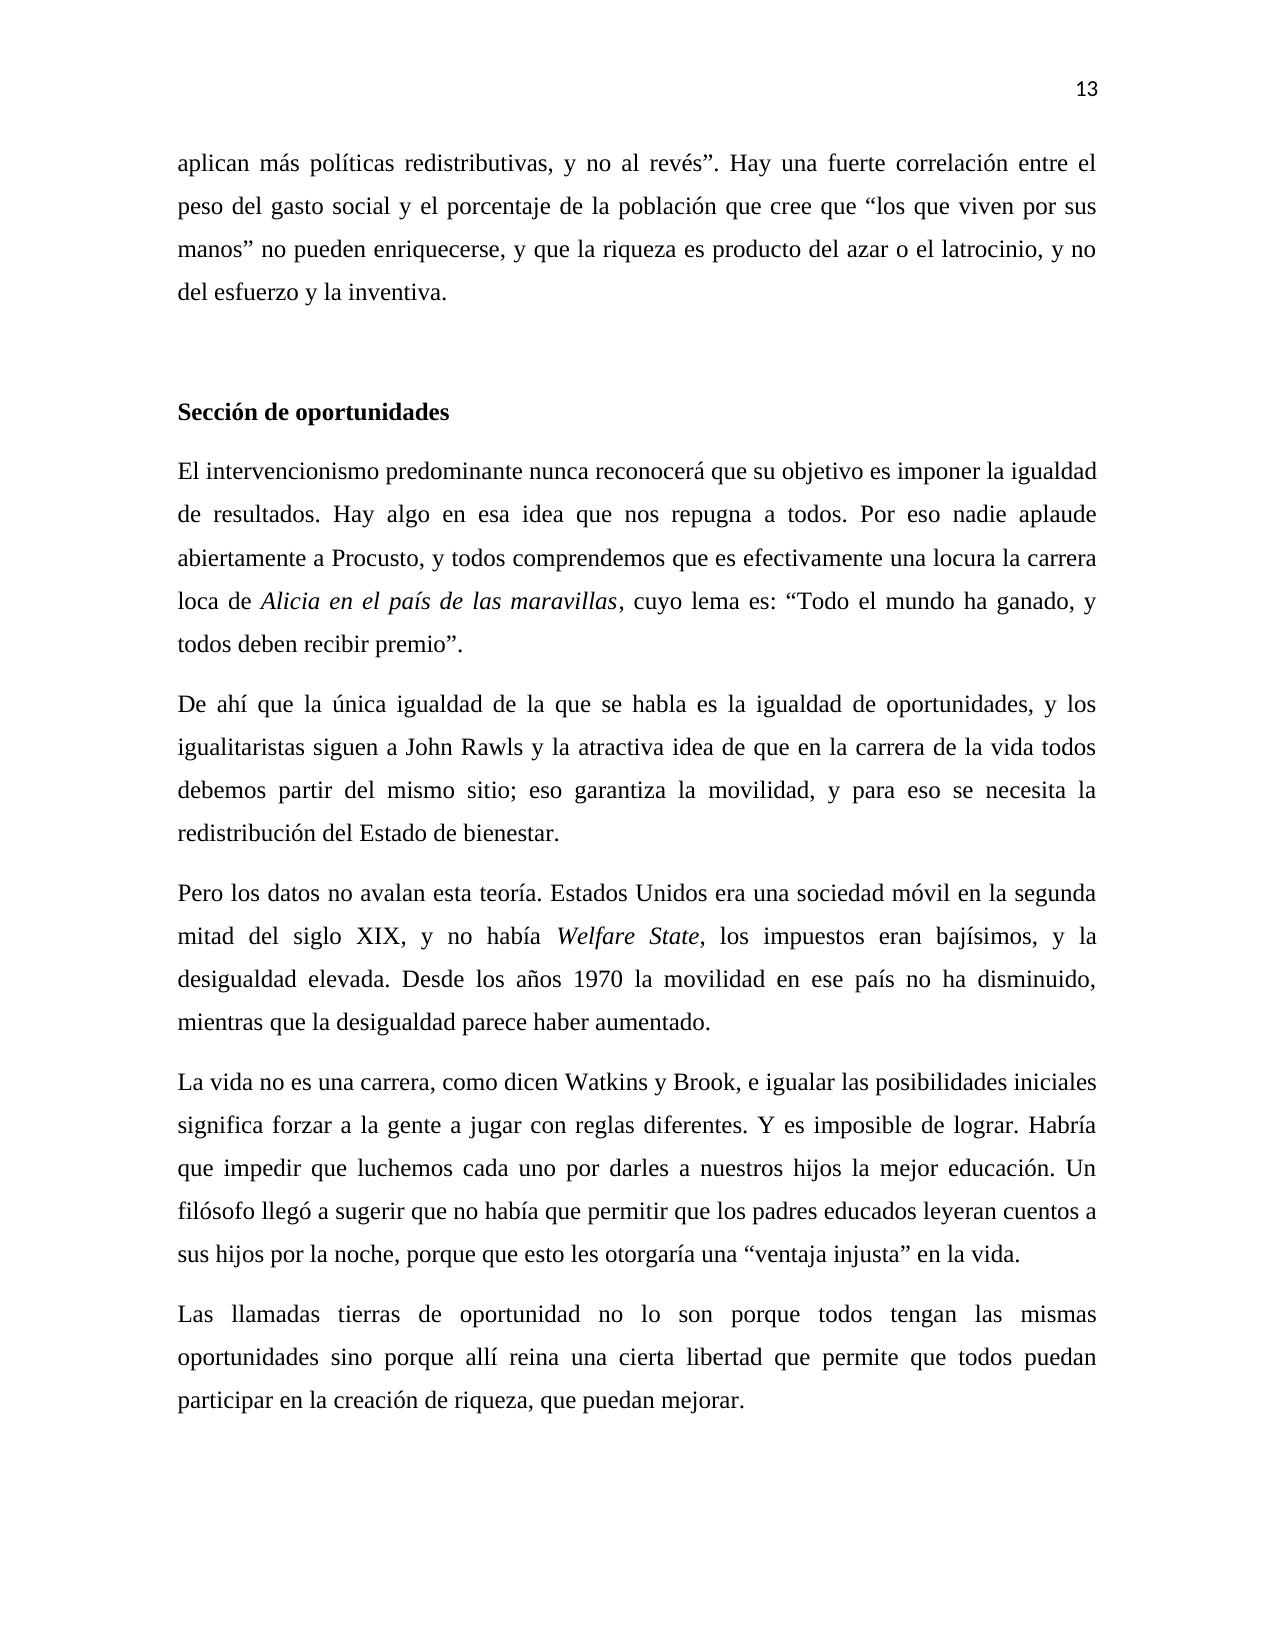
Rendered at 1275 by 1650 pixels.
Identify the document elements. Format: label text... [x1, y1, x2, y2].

text El intervencionismo predominante nunca reconocerá que su objetivo es imponer la igualdad de resultados. Hay algo en esa idea que nos repugna a todos. Por eso nadie aplaude abiertamente a Procusto, y todos comprendemos que es efectivamente una locura la carrera loca de Alicia en el país de las maravillas, cuyo lema es: “Todo el mundo ha ganado, y todos deben recibir premio”. [177, 456, 1098, 658]
text Pero los datos no avalan esta teoría. Estados Unidos era una sociedad móvil en la segunda mitad del siglo XIX, y no había Welfare State, los impuestos eran bajísimos, y la desigualdad elevada. Desde los años 1970 la movilidad en ese país no ha disminuido, mientras que la desigualdad parece haber aumentado. [177, 878, 1098, 1036]
text Sección de oportunidades [177, 397, 1098, 425]
text La vida no es una carrera, como dicen Watkins y Brook, e igualar las posibilidades iniciales significa forzar a la gente a jugar con reglas diferentes. Y es imposible de lograr. Habría que impedir que luchemos cada uno por darles a nuestros hijos la mejor educación. Un filósofo llegó a sugerir que no había que permitir que los padres educados leyeran cuentos a sus hijos por la noche, porque que esto les otorgaría una “ventaja injusta” en la vida. [177, 1067, 1098, 1268]
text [177, 148, 1098, 306]
text De ahí que la única igualdad de la que se habla es la igualdad de oportunidades, y los igualitaristas siguen a John Rawls y la atractiva idea de que en la carrera de la vida todos debemos partir del mismo sitio; eso garantiza la movilidad, y para eso se necesita la redistribución del Estado de bienestar. [177, 689, 1098, 847]
text Las llamadas tierras de oportunidad no lo son porque todos tengan las mismas oportunidades sino porque allí reina una cierta libertad que permite que todos puedan participar en la creación de riqueza, que puedan mejorar. [177, 1299, 1098, 1414]
